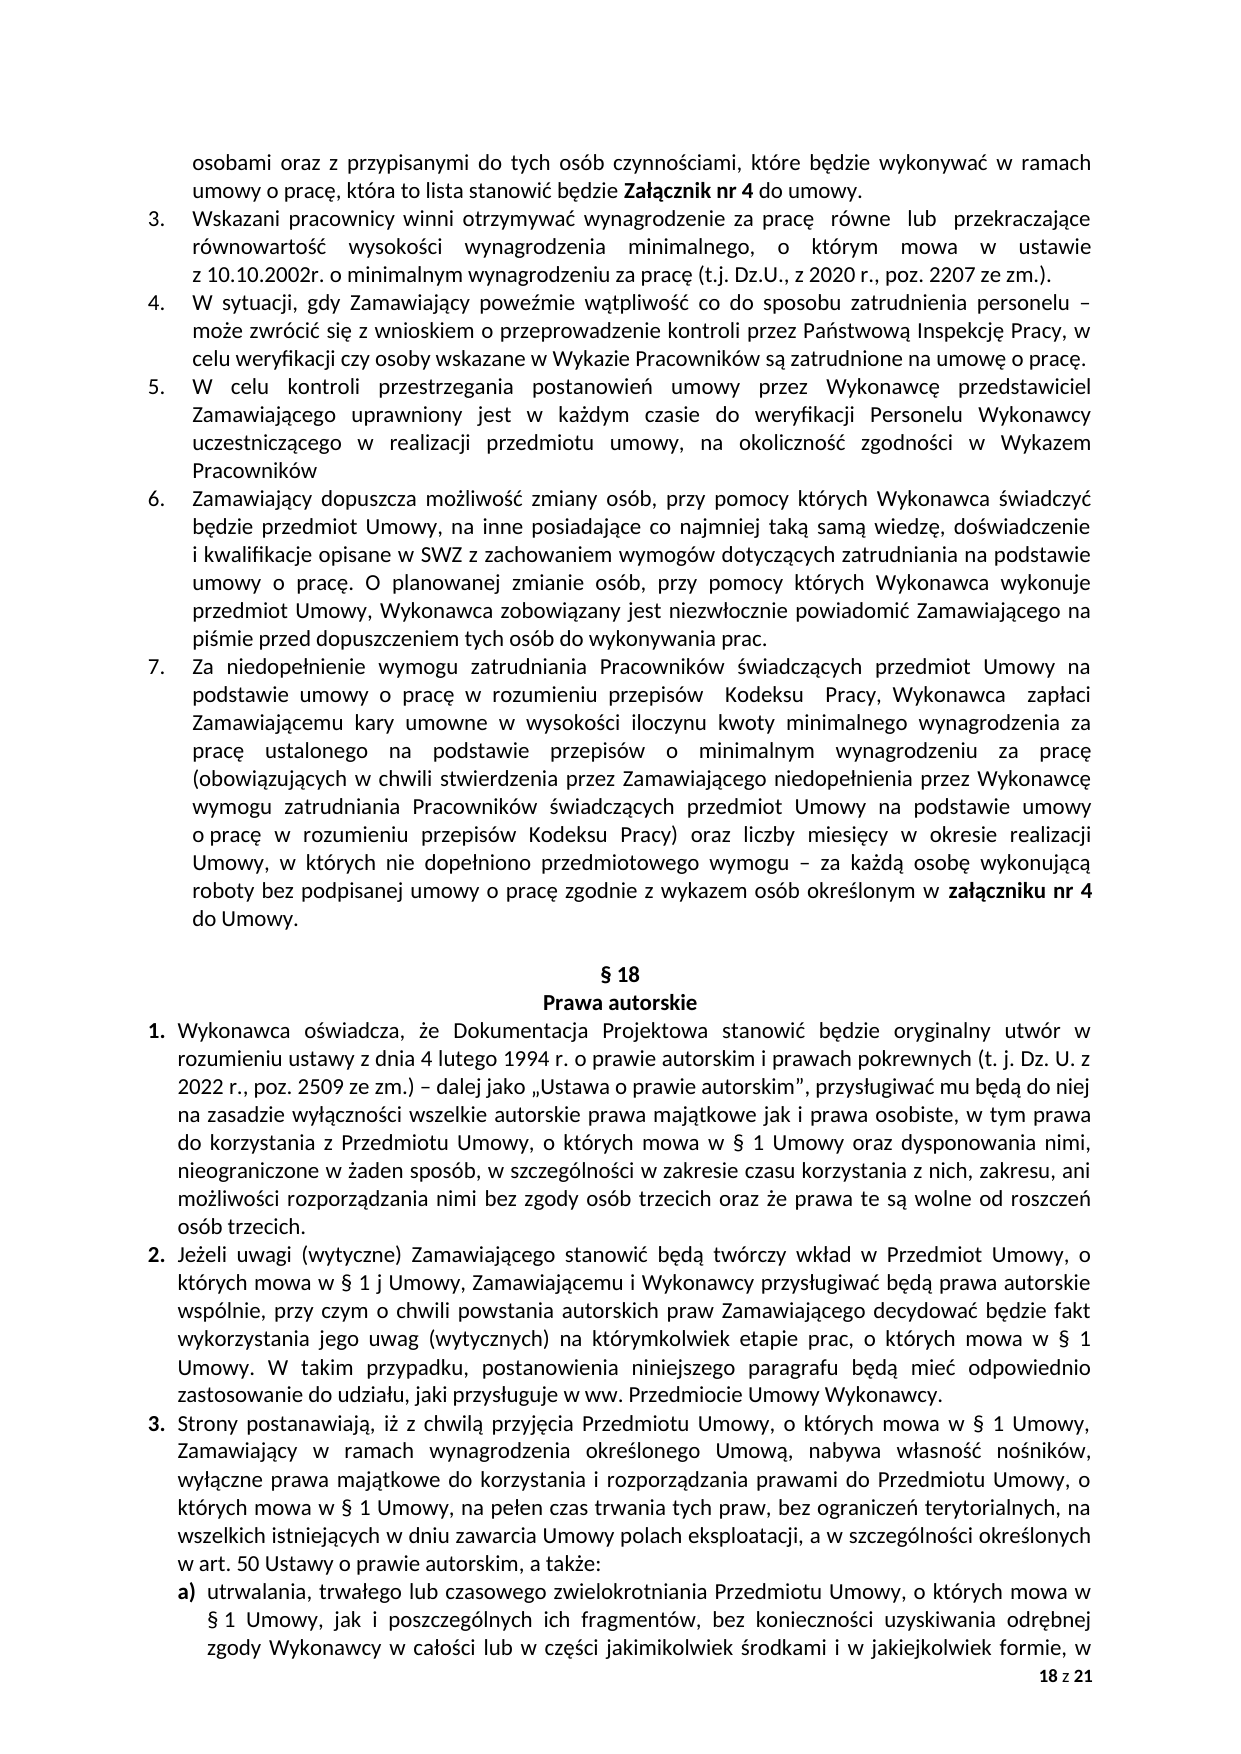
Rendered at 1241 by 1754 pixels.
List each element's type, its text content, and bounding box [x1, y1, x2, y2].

list Wykonawca oświadcza, że Dokumentacja Projektowa stanowić będzie oryginalny utwór w rozumieniu ustawy z dnia 4 lutego 1994 r. o prawie autorskim i prawach pokrewnych (t. j. Dz. U. z 2022 r., poz. 2509 ze zm.) – dalej jako „Ustawa o prawie autorskim”, przysługiwać mu będą do niej na zasadzie wyłączności wszelkie autorskie prawa majątkowe jak i prawa osobiste, w tym prawa do korzystania z Przedmiotu Umowy, o których mowa w § 1 Umowy oraz dysponowania nimi, nieograniczone w żaden sposób, w szczególności w zakresie czasu korzystania z nich, zakresu, ani możliwości rozporządzania nimi bez zgody osób trzecich oraz że prawa te są wolne od roszczeń osób trzecich. [148, 1016, 1092, 1241]
text Prawa autorskie [148, 988, 1092, 1016]
list Strony postanawiają, iż z chwilą przyjęcia Przedmiotu Umowy, o których mowa w § 1 Umowy, Zamawiający w ramach wynagrodzenia określonego Umową, nabywa własność nośników, wyłączne prawa majątkowe do korzystania i rozporządzania prawami do Przedmiotu Umowy, o których mowa w § 1 Umowy, na pełen czas trwania tych praw, bez ograniczeń terytorialnych, na wszelkich istniejących w dniu zawarcia Umowy polach eksploatacji, a w szczególności określonych w art. 50 Ustawy o prawie autorskim, a także: [148, 1409, 1092, 1577]
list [148, 148, 1092, 204]
list Wskazani pracownicy winni otrzymywać wynagrodzenie za pracę równe lub przekraczające równowartość wysokości wynagrodzenia minimalnego, o którym mowa w ustawie z 10.10.2002r. o minimalnym wynagrodzeniu za pracę (t.j. Dz.U., z 2020 r., poz. 2207 ze zm.). [148, 204, 1092, 288]
list W sytuacji, gdy Zamawiający poweźmie wątpliwość co do sposobu zatrudnienia personelu – może zwrócić się z wnioskiem o przeprowadzenie kontroli przez Państwową Inspekcję Pracy, w celu weryfikacji czy osoby wskazane w Wykazie Pracowników są zatrudnione na umowę o pracę. [148, 288, 1092, 372]
list Jeżeli uwagi (wytyczne) Zamawiającego stanowić będą twórczy wkład w Przedmiot Umowy, o których mowa w § 1 j Umowy, Zamawiającemu i Wykonawcy przysługiwać będą prawa autorskie wspólnie, przy czym o chwili powstania autorskich praw Zamawiającego decydować będzie fakt wykorzystania jego uwag (wytycznych) na którymkolwiek etapie prac, o których mowa w § 1 Umowy. W takim przypadku, postanowienia niniejszego paragrafu będą mieć odpowiednio zastosowanie do udziału, jaki przysługuje w ww. Przedmiocie Umowy Wykonawcy. [148, 1241, 1092, 1409]
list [177, 1577, 1092, 1661]
list Za niedopełnienie wymogu zatrudniania Pracowników świadczących przedmiot Umowy na podstawie umowy o pracę w rozumieniu przepisów Kodeksu Pracy, Wykonawca zapłaci Zamawiającemu kary umowne w wysokości iloczynu kwoty minimalnego wynagrodzenia za pracę ustalonego na podstawie przepisów o minimalnym wynagrodzeniu za pracę (obowiązujących w chwili stwierdzenia przez Zamawiającego niedopełnienia przez Wykonawcę wymogu zatrudniania Pracowników świadczących przedmiot Umowy na podstawie umowy o pracę w rozumieniu przepisów Kodeksu Pracy) oraz liczby miesięcy w okresie realizacji Umowy, w których nie dopełniono przedmiotowego wymogu – za każdą osobę wykonującą roboty bez podpisanej umowy o pracę zgodnie z wykazem osób określonym w załączniku nr 4 do Umowy. [148, 652, 1092, 932]
list Zamawiający dopuszcza możliwość zmiany osób, przy pomocy których Wykonawca świadczyć będzie przedmiot Umowy, na inne posiadające co najmniej taką samą wiedzę, doświadczenie i kwalifikacje opisane w SWZ z zachowaniem wymogów dotyczących zatrudniania na podstawie umowy o pracę. O planowanej zmianie osób, przy pomocy których Wykonawca wykonuje przedmiot Umowy, Wykonawca zobowiązany jest niezwłocznie powiadomić Zamawiającego na piśmie przed dopuszczeniem tych osób do wykonywania prac. [148, 484, 1092, 652]
text § 18 [148, 960, 1092, 988]
list W celu kontroli przestrzegania postanowień umowy przez Wykonawcę przedstawiciel Zamawiającego uprawniony jest w każdym czasie do weryfikacji Personelu Wykonawcy uczestniczącego w realizacji przedmiotu umowy, na okoliczność zgodności w Wykazem Pracowników [148, 372, 1092, 484]
